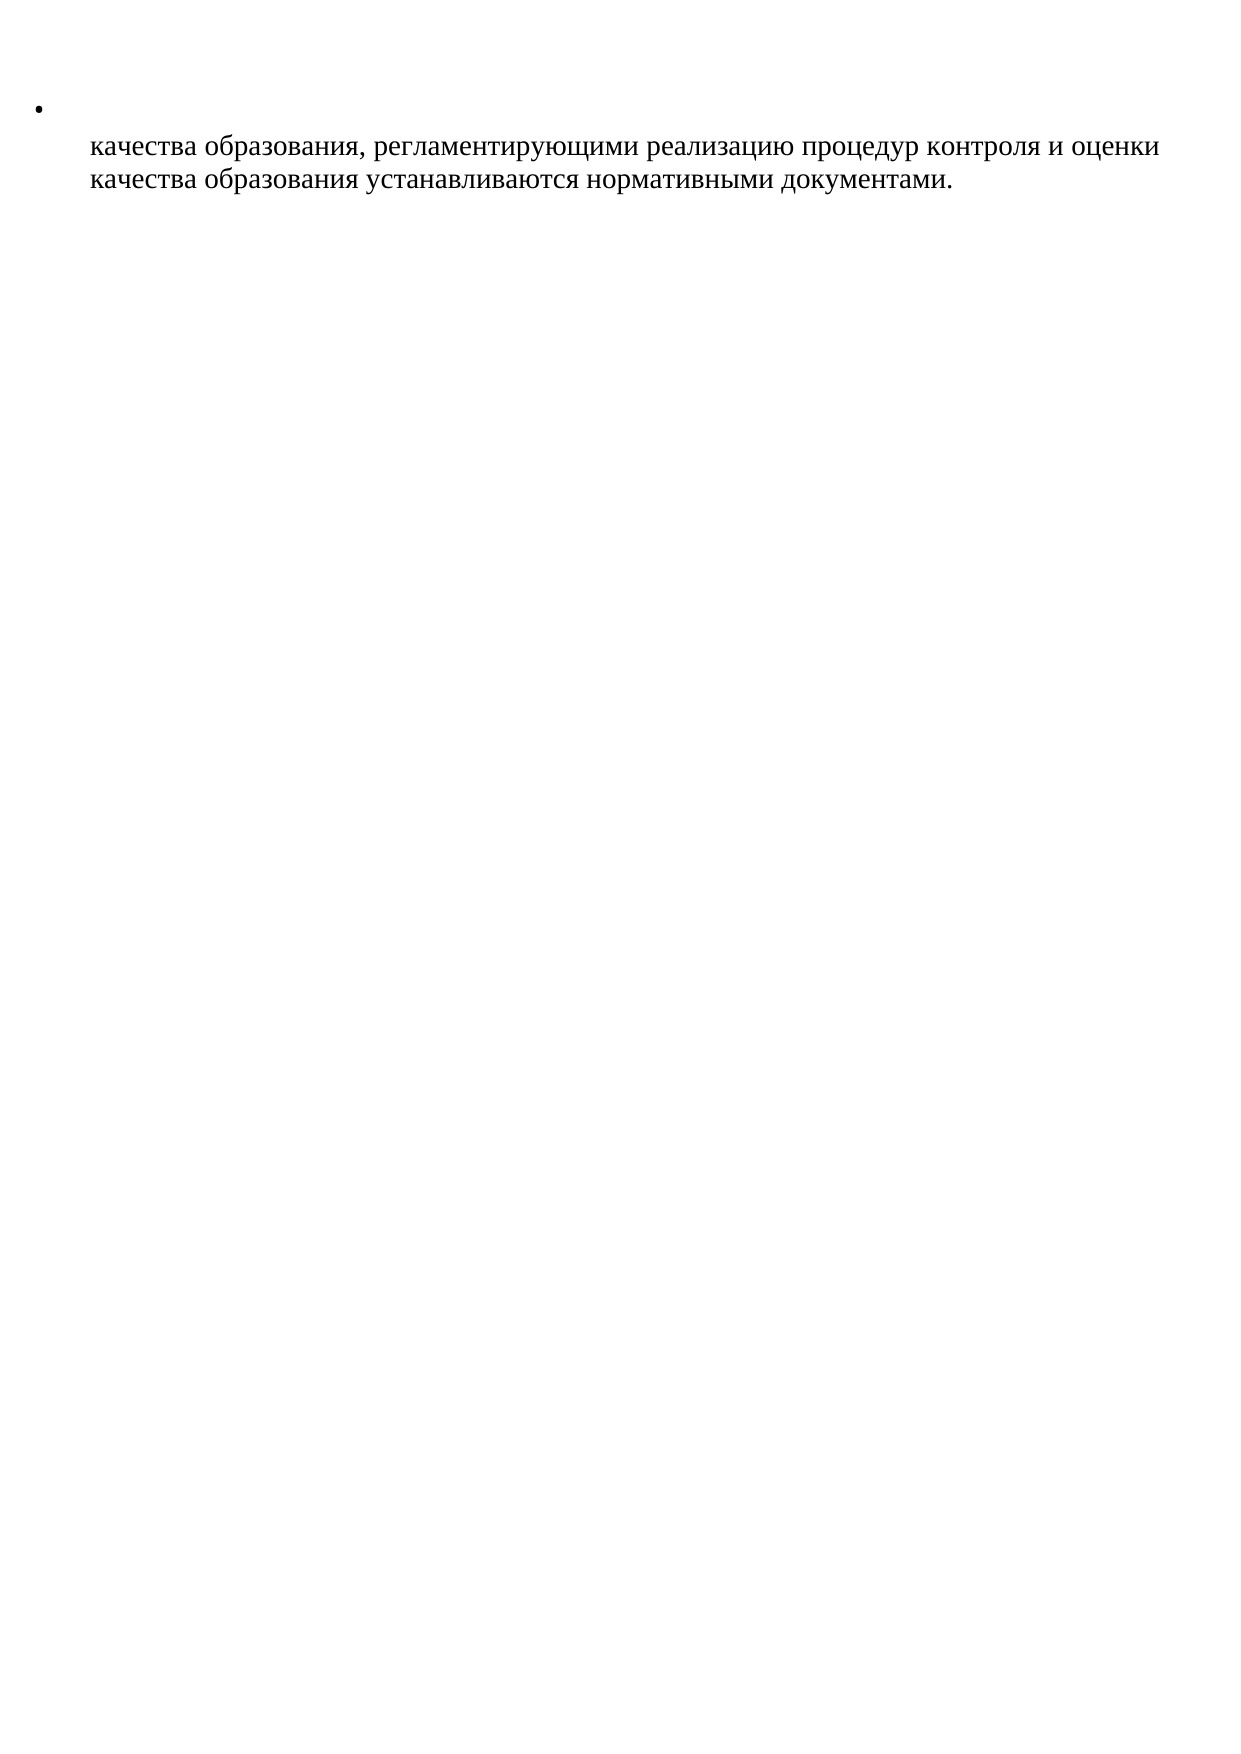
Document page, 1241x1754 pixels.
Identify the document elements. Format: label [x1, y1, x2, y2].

text [89, 128, 1160, 195]
